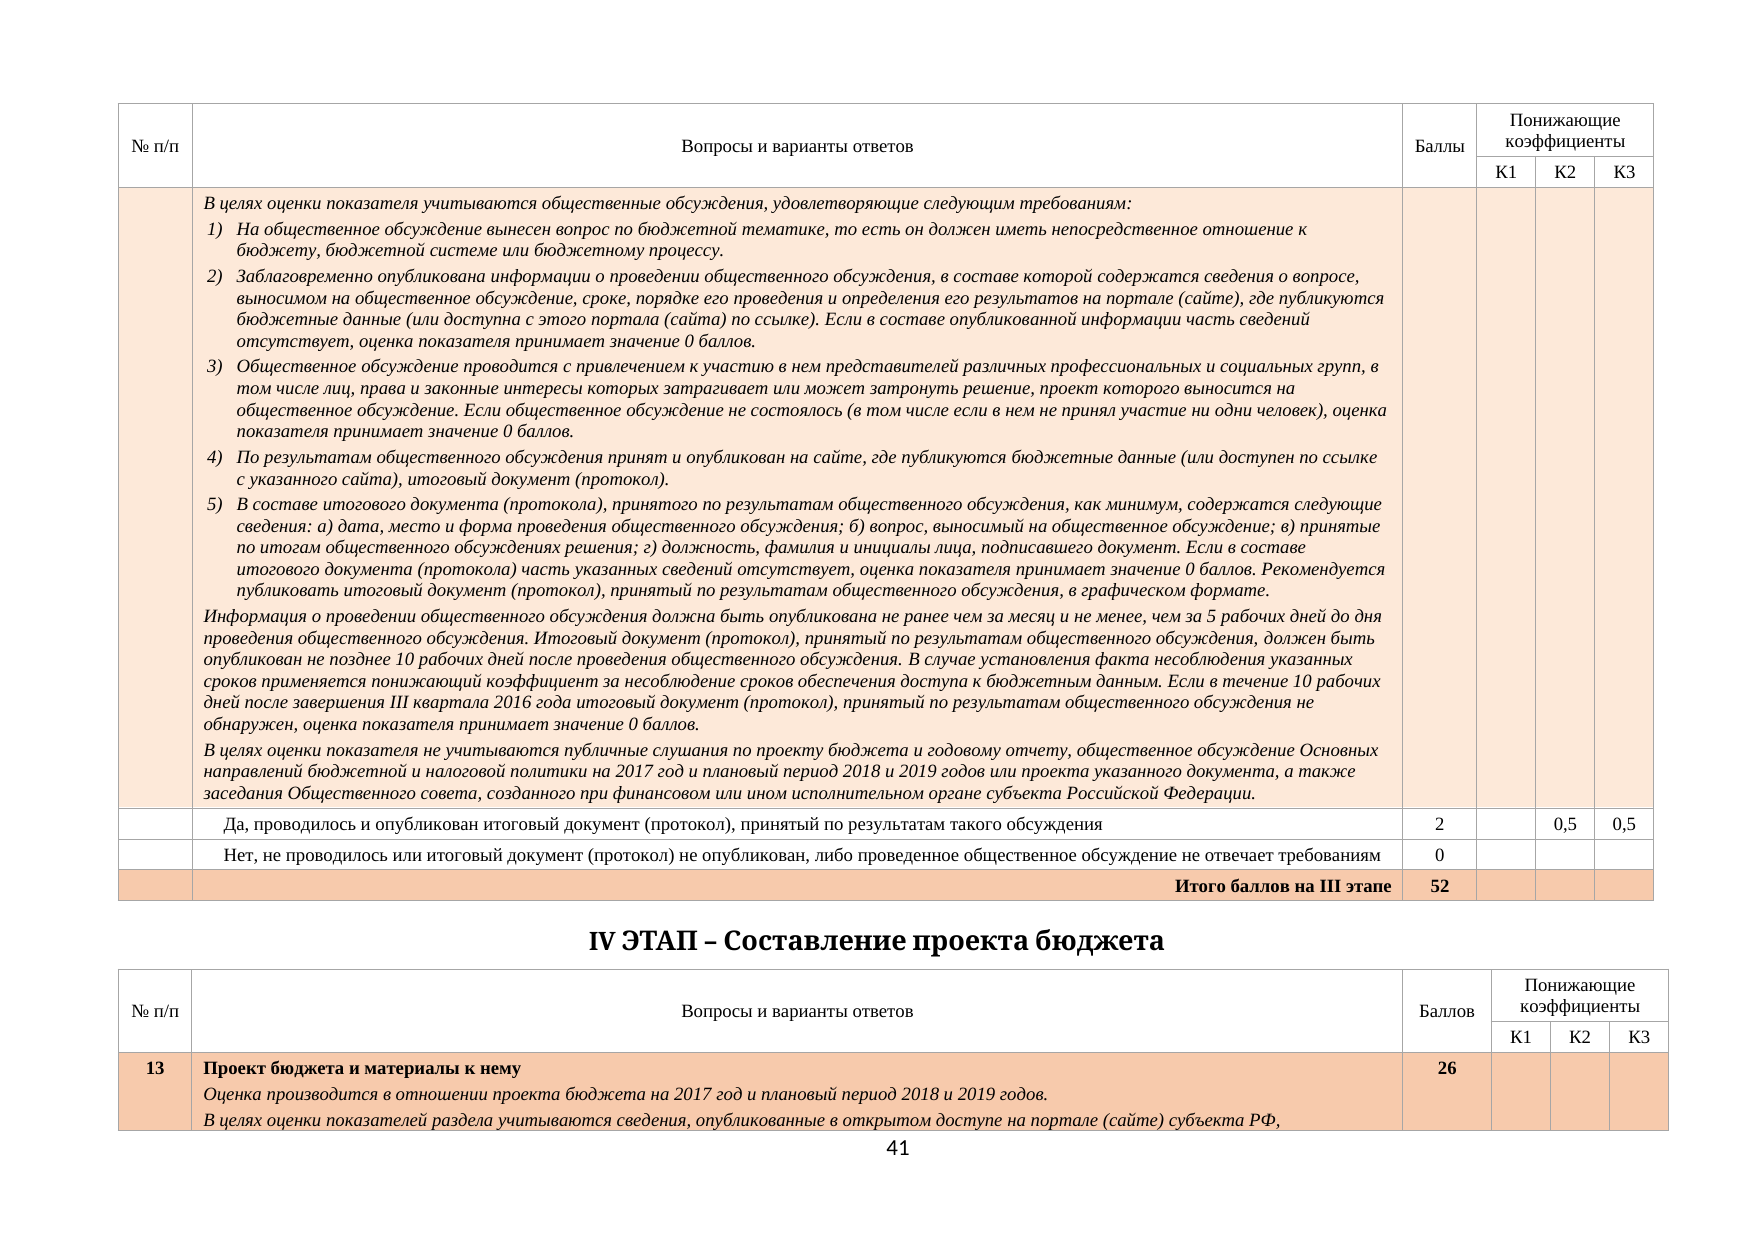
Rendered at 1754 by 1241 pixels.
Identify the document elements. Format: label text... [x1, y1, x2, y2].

table_cell [1551, 1053, 1609, 1130]
table_header Понижающие коэффициенты [1492, 970, 1668, 1021]
table_cell [1477, 188, 1535, 807]
table_cell [1477, 809, 1535, 838]
table_cell 13 [119, 1053, 191, 1130]
table_cell К2 [1551, 1022, 1609, 1052]
table_cell [1477, 840, 1535, 869]
table_header Баллов [1403, 970, 1491, 1052]
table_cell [192, 1053, 1402, 1130]
table_cell К3 [1610, 1022, 1668, 1052]
table_cell [1536, 870, 1594, 900]
table_header № п/п [119, 104, 192, 187]
table_cell [1492, 1053, 1550, 1130]
table_cell 0 [1403, 840, 1476, 869]
table_cell [1536, 840, 1594, 869]
table_cell К1 [1492, 1022, 1550, 1052]
table_cell К2 [1536, 157, 1594, 187]
table_cell 0,5 [1595, 809, 1653, 838]
table_header Понижающие коэффициенты [1477, 104, 1653, 156]
table_cell [1610, 1053, 1668, 1130]
table_header Баллы [1403, 104, 1476, 187]
table_header Вопросы и варианты ответов [193, 104, 1402, 187]
table_cell [1595, 870, 1653, 900]
table_cell [1477, 870, 1535, 900]
table_cell Итого баллов на III этапе [193, 870, 1402, 900]
table_cell К3 [1595, 157, 1653, 187]
table_cell Да, проводилось и опубликован итоговый документ (протокол), принятый по результатам такого обсуждения [193, 809, 1402, 838]
table_cell 0,5 [1536, 809, 1594, 838]
table_cell [1403, 188, 1476, 807]
table_header № п/п [119, 970, 191, 1052]
table_cell [119, 809, 192, 838]
table_cell [119, 840, 192, 869]
table_cell [1595, 840, 1653, 869]
table_cell [119, 870, 192, 900]
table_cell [193, 188, 1402, 807]
table_cell 26 [1403, 1053, 1491, 1130]
table_cell Нет, не проводилось или итоговый документ (протокол) не опубликован, либо проведенное общественное обсуждение не отвечает требованиям [193, 840, 1402, 869]
table_cell [1595, 188, 1653, 807]
table_cell [1536, 188, 1594, 807]
subtitle IV ЭТАП – Составление проекта бюджета [106, 926, 1648, 957]
table_cell 12.5 [119, 188, 192, 807]
table_cell 52 [1403, 870, 1476, 900]
table_cell К1 [1477, 157, 1535, 187]
table_cell 2 [1403, 809, 1476, 838]
table_header Вопросы и варианты ответов [192, 970, 1402, 1052]
